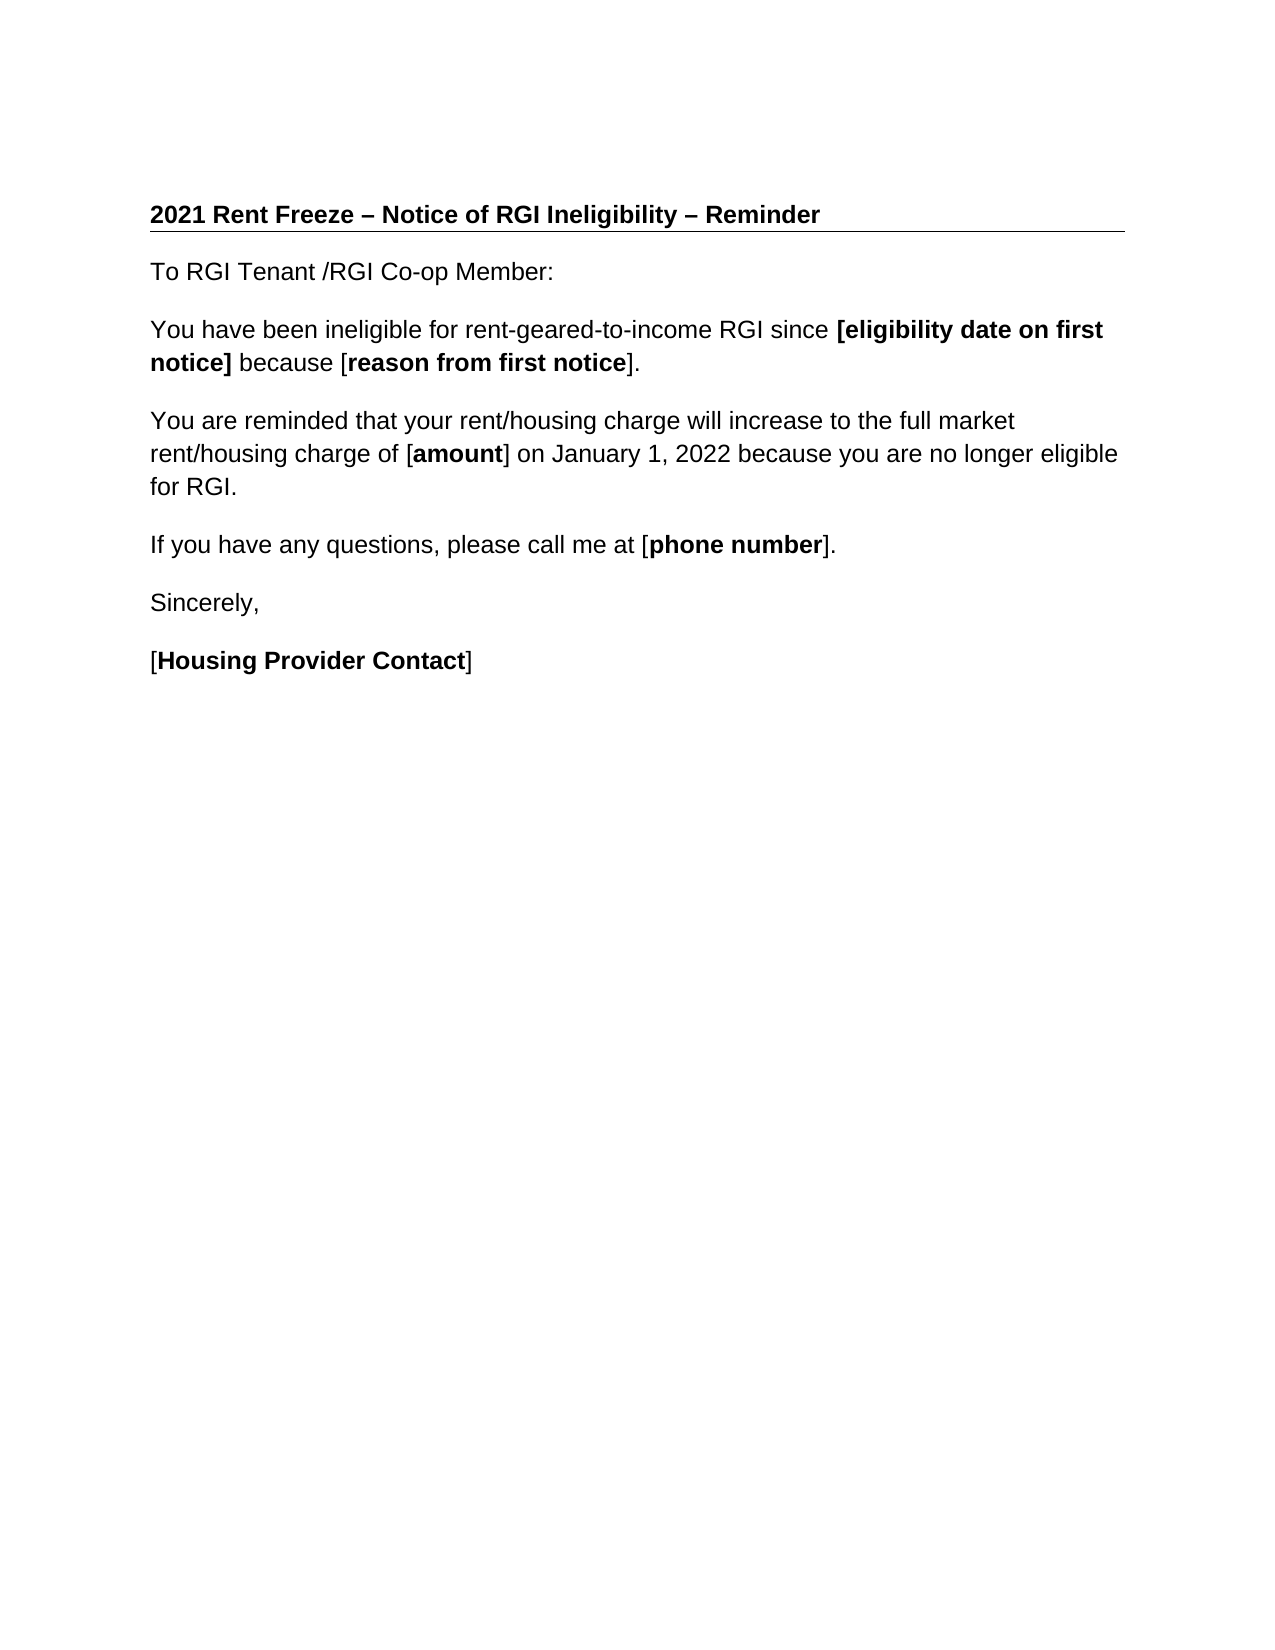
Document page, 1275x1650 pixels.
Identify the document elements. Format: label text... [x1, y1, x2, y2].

text You are reminded that your rent/housing charge will increase to the full market rent/housing charge of [amount] on January 1, 2022 because you are no longer eligible for RGI. [150, 406, 1125, 501]
text [Housing Provider Contact] [150, 646, 1125, 675]
text You have been ineligible for rent-geared-to-income RGI since [eligibility date on first notice] because [reason from first notice]. [150, 315, 1125, 377]
text If you have any questions, please call me at [phone number]. [150, 530, 1125, 559]
text To RGI Tenant /RGI Co-op Member: [150, 257, 1125, 286]
text Sincerely, [150, 588, 1125, 617]
subtitle 2021 Rent Freeze – Notice of RGI Ineligibility – Reminder [150, 200, 1125, 231]
